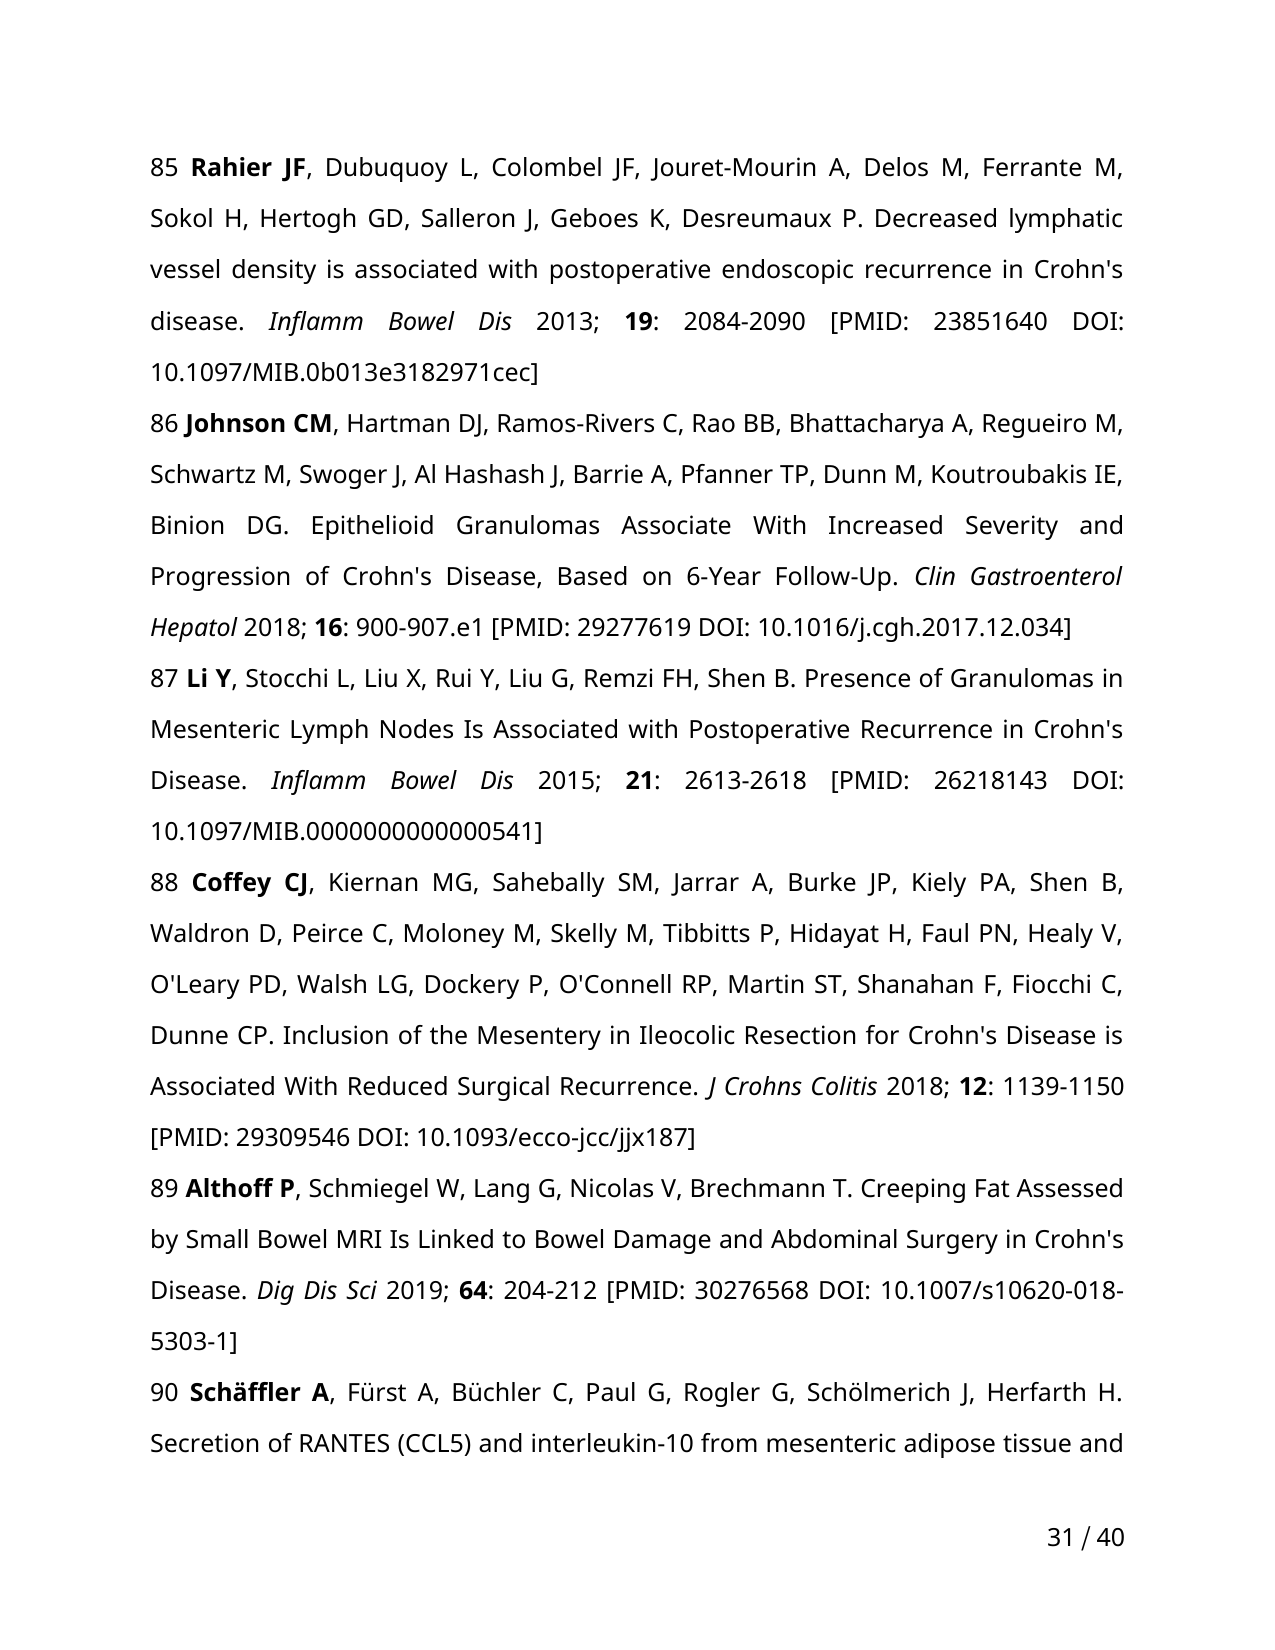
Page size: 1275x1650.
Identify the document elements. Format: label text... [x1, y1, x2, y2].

text 89 Althoff P, Schmiegel W, Lang G, Nicolas V, Brechmann T. Creeping Fat Assessed by Small Bowel MRI Is Linked to Bowel Damage and Abdominal Surgery in Crohn's Disease. Dig Dis Sci 2019; 64: 204-212 [PMID: 30276568 DOI: 10.1007/s10620-018-5303-1] [150, 1171, 1125, 1358]
text 88 Coffey CJ, Kiernan MG, Sahebally SM, Jarrar A, Burke JP, Kiely PA, Shen B, Waldron D, Peirce C, Moloney M, Skelly M, Tibbitts P, Hidayat H, Faul PN, Healy V, O'Leary PD, Walsh LG, Dockery P, O'Connell RP, Martin ST, Shanahan F, Fiocchi C, Dunne CP. Inclusion of the Mesentery in Ileocolic Resection for Crohn's Disease is Associated With Reduced Surgical Recurrence. J Crohns Colitis 2018; 12: 1139-1150 [PMID: 29309546 DOI: 10.1093/ecco-jcc/jjx187] [150, 864, 1125, 1154]
text 85 Rahier JF, Dubuquoy L, Colombel JF, Jouret-Mourin A, Delos M, Ferrante M, Sokol H, Hertogh GD, Salleron J, Geboes K, Desreumaux P. Decreased lymphatic vessel density is associated with postoperative endoscopic recurrence in Crohn's disease. Inflamm Bowel Dis 2013; 19: 2084-2090 [PMID: 23851640 DOI: 10.1097/MIB.0b013e3182971cec] [150, 150, 1125, 388]
text 87 Li Y, Stocchi L, Liu X, Rui Y, Liu G, Remzi FH, Shen B. Presence of Granulomas in Mesenteric Lymph Nodes Is Associated with Postoperative Recurrence in Crohn's Disease. Inflamm Bowel Dis 2015; 21: 2613-2618 [PMID: 26218143 DOI: 10.1097/MIB.0000000000000541] [150, 660, 1125, 848]
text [150, 1375, 1125, 1460]
text 86 Johnson CM, Hartman DJ, Ramos-Rivers C, Rao BB, Bhattacharya A, Regueiro M, Schwartz M, Swoger J, Al Hashash J, Barrie A, Pfanner TP, Dunn M, Koutroubakis IE, Binion DG. Epithelioid Granulomas Associate With Increased Severity and Progression of Crohn's Disease, Based on 6-Year Follow-Up. Clin Gastroenterol Hepatol 2018; 16: 900-907.e1 [PMID: 29277619 DOI: 10.1016/j.cgh.2017.12.034] [150, 405, 1125, 643]
